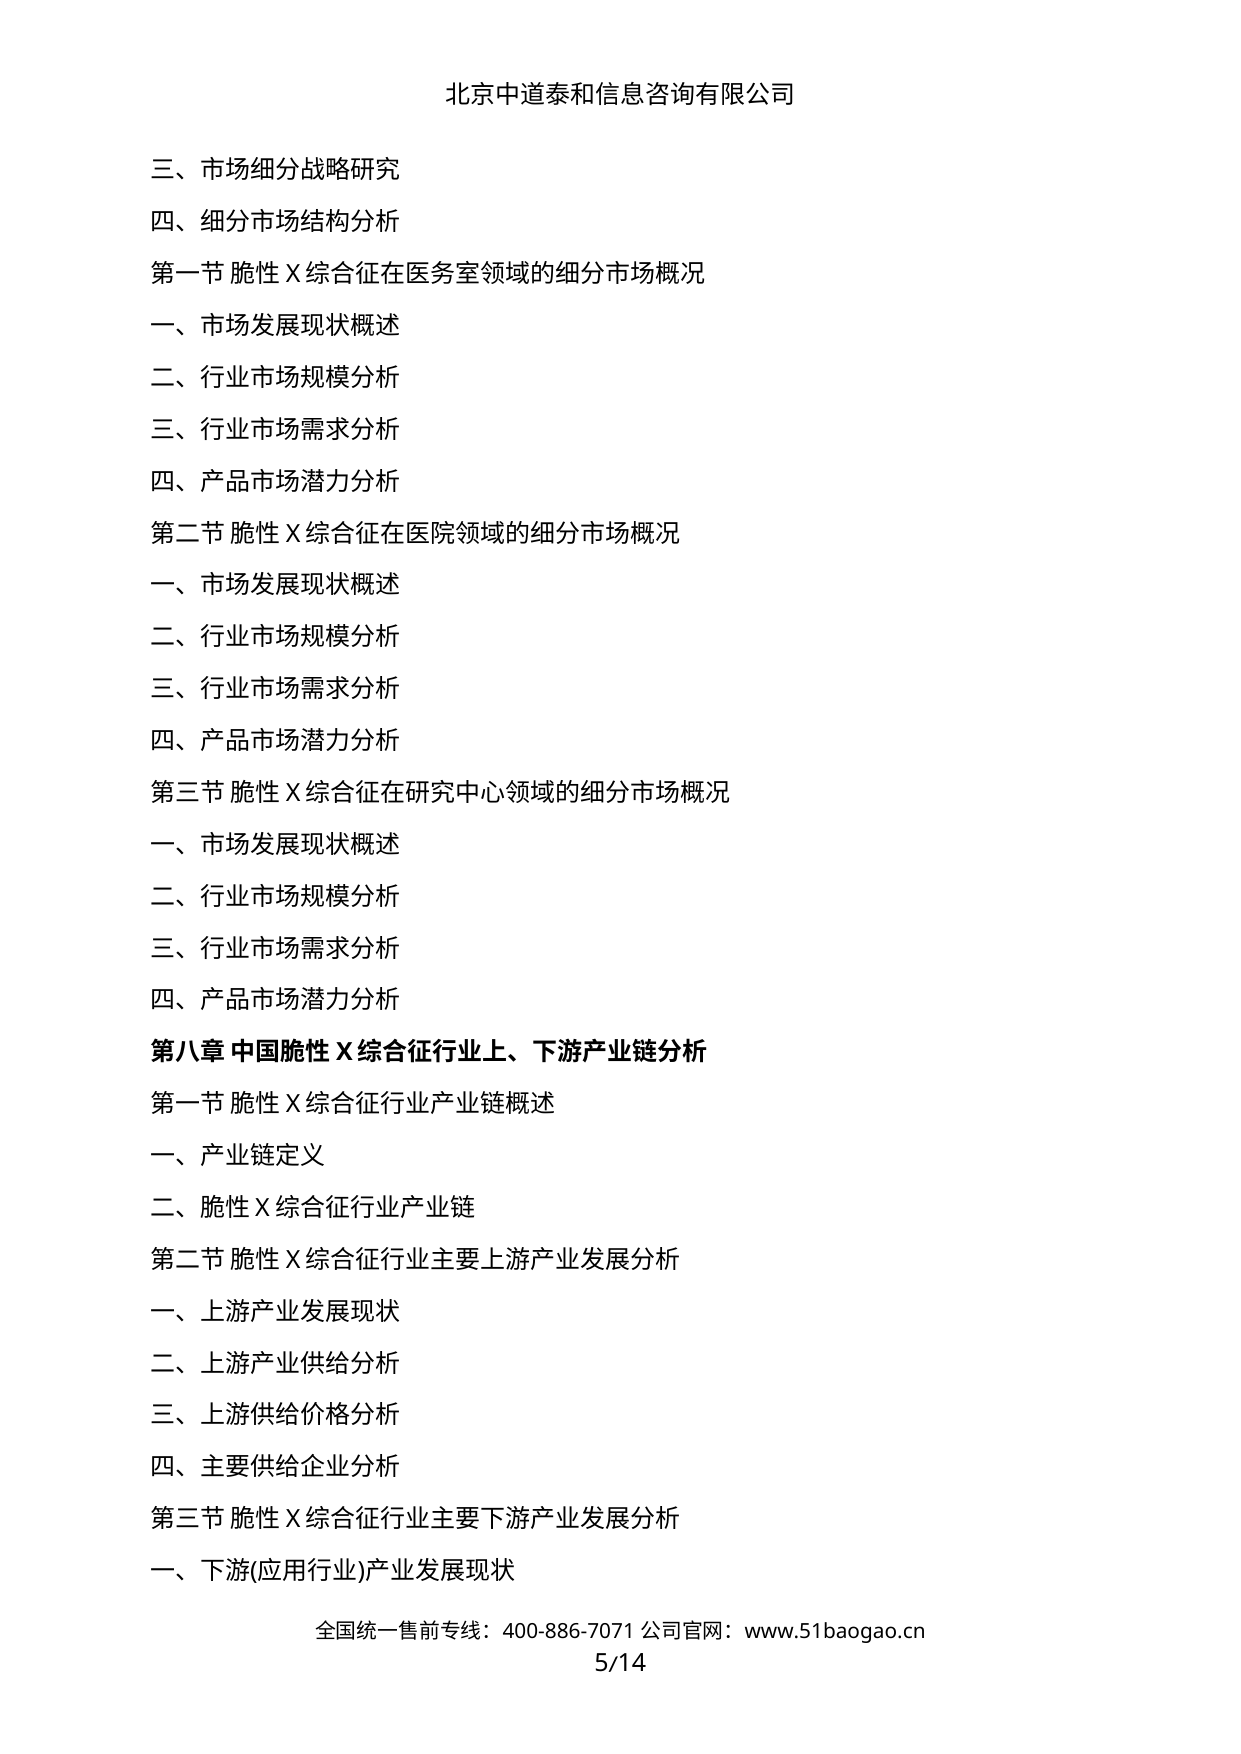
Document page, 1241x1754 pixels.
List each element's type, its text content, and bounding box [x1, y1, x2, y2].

text 二、行业市场规模分析 [150, 357, 1090, 394]
text 三、上游供给价格分析 [150, 1395, 1090, 1431]
text 三、行业市场需求分析 [150, 928, 1090, 964]
text 第三节 脆性X综合征行业主要下游产业发展分析 [150, 1499, 1090, 1535]
text 二、行业市场规模分析 [150, 876, 1090, 912]
text 二、行业市场规模分析 [150, 617, 1090, 653]
text 一、市场发展现状概述 [150, 565, 1090, 601]
text 一、市场发展现状概述 [150, 306, 1090, 342]
text 第二节 脆性X综合征行业主要上游产业发展分析 [150, 1239, 1090, 1276]
text 二、脆性X综合征行业产业链 [150, 1187, 1090, 1224]
text 一、市场发展现状概述 [150, 824, 1090, 861]
text 第八章 中国脆性X综合征行业上、下游产业链分析 [150, 1032, 1090, 1068]
text 第三节 脆性X综合征在研究中心领域的细分市场概况 [150, 772, 1090, 809]
text 一、产业链定义 [150, 1136, 1090, 1172]
text 四、细分市场结构分析 [150, 202, 1090, 238]
text 一、上游产业发展现状 [150, 1291, 1090, 1327]
text 二、上游产业供给分析 [150, 1343, 1090, 1379]
text 第一节 脆性X综合征行业产业链概述 [150, 1084, 1090, 1120]
text 三、行业市场需求分析 [150, 409, 1090, 446]
text 四、产品市场潜力分析 [150, 980, 1090, 1016]
text 三、行业市场需求分析 [150, 669, 1090, 705]
text 第一节 脆性X综合征在医务室领域的细分市场概况 [150, 254, 1090, 290]
text 四、主要供给企业分析 [150, 1447, 1090, 1483]
text 第二节 脆性X综合征在医院领域的细分市场概况 [150, 513, 1090, 549]
text 一、下游(应用行业)产业发展现状 [150, 1551, 1090, 1587]
text 三、市场细分战略研究 [150, 150, 1090, 186]
text 四、产品市场潜力分析 [150, 461, 1090, 497]
text 四、产品市场潜力分析 [150, 721, 1090, 757]
